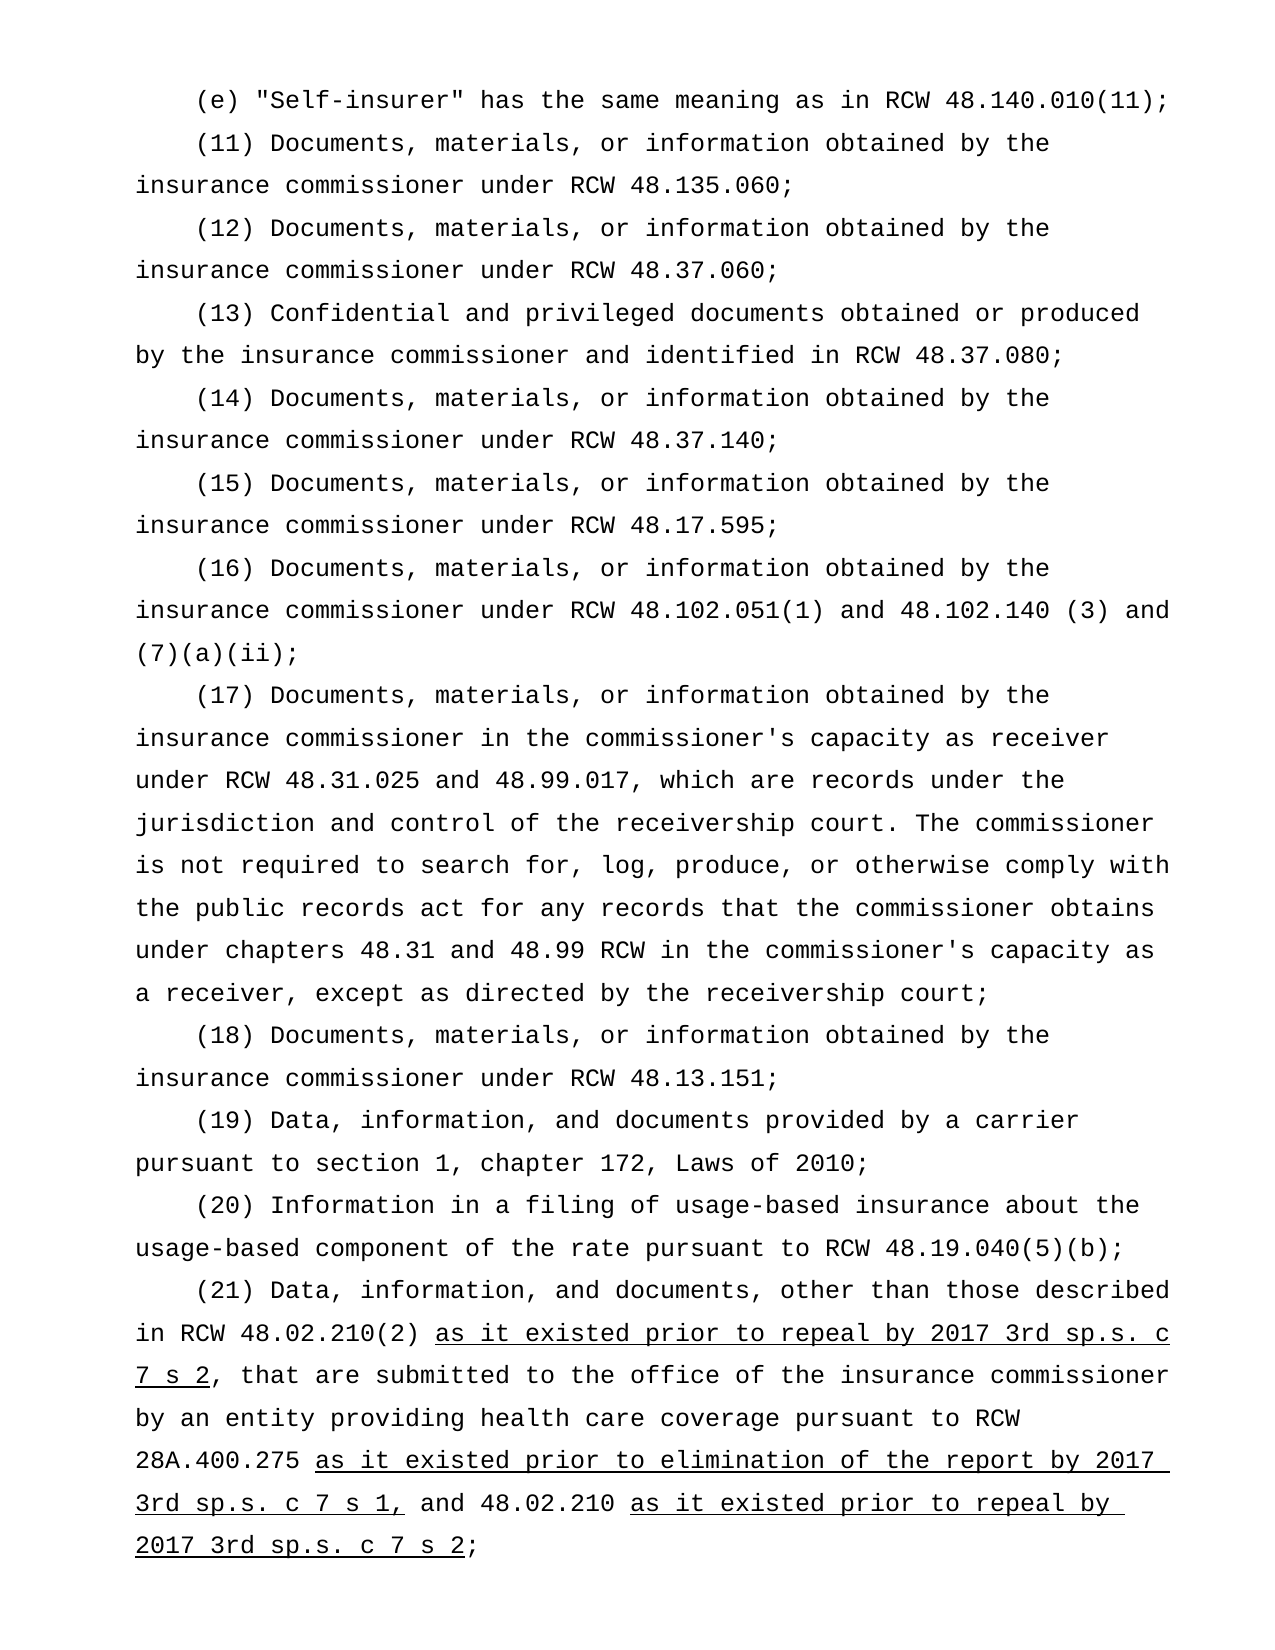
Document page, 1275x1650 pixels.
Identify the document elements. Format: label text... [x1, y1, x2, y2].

text (18) Documents, materials, or information obtained by the insurance commissioner under RCW 48.13.151; [135, 1010, 1170, 1095]
text (16) Documents, materials, or information obtained by the insurance commissioner under RCW 48.102.051(1) and 48.102.140 (3) and (7)(a)(ii); [135, 542, 1170, 670]
text (15) Documents, materials, or information obtained by the insurance commissioner under RCW 48.17.595; [135, 457, 1170, 542]
text (e) "Self-insurer" has the same meaning as in RCW 48.140.010(11); [135, 75, 1170, 117]
text (17) Documents, materials, or information obtained by the insurance commissioner in the commissioner's capacity as receiver under RCW 48.31.025 and 48.99.017, which are records under the jurisdiction and control of the receivership court. The commissioner is not required to search for, log, produce, or otherwise comply with the public records act for any records that the commissioner obtains under chapters 48.31 and 48.99 RCW in the commissioner's capacity as a receiver, except as directed by the receivership court; [135, 670, 1170, 1010]
text (13) Confidential and privileged documents obtained or produced by the insurance commissioner and identified in RCW 48.37.080; [135, 287, 1170, 372]
text (21) Data, information, and documents, other than those described in RCW 48.02.210(2) as it existed prior to repeal by 2017 3rd sp.s. c 7 s 2, that are submitted to the office of the insurance commissioner by an entity providing health care coverage pursuant to RCW 28A.400.275 as it existed prior to elimination of the report by 2017 3rd sp.s. c 7 s 1, and 48.02.210 as it existed prior to repeal by 2017 3rd sp.s. c 7 s 2; [135, 1265, 1170, 1562]
text (19) Data, information, and documents provided by a carrier pursuant to section 1, chapter 172, Laws of 2010; [135, 1095, 1170, 1180]
text (14) Documents, materials, or information obtained by the insurance commissioner under RCW 48.37.140; [135, 372, 1170, 457]
text (11) Documents, materials, or information obtained by the insurance commissioner under RCW 48.135.060; [135, 117, 1170, 202]
text (12) Documents, materials, or information obtained by the insurance commissioner under RCW 48.37.060; [135, 202, 1170, 287]
text (20) Information in a filing of usage-based insurance about the usage-based component of the rate pursuant to RCW 48.19.040(5)(b); [135, 1180, 1170, 1265]
